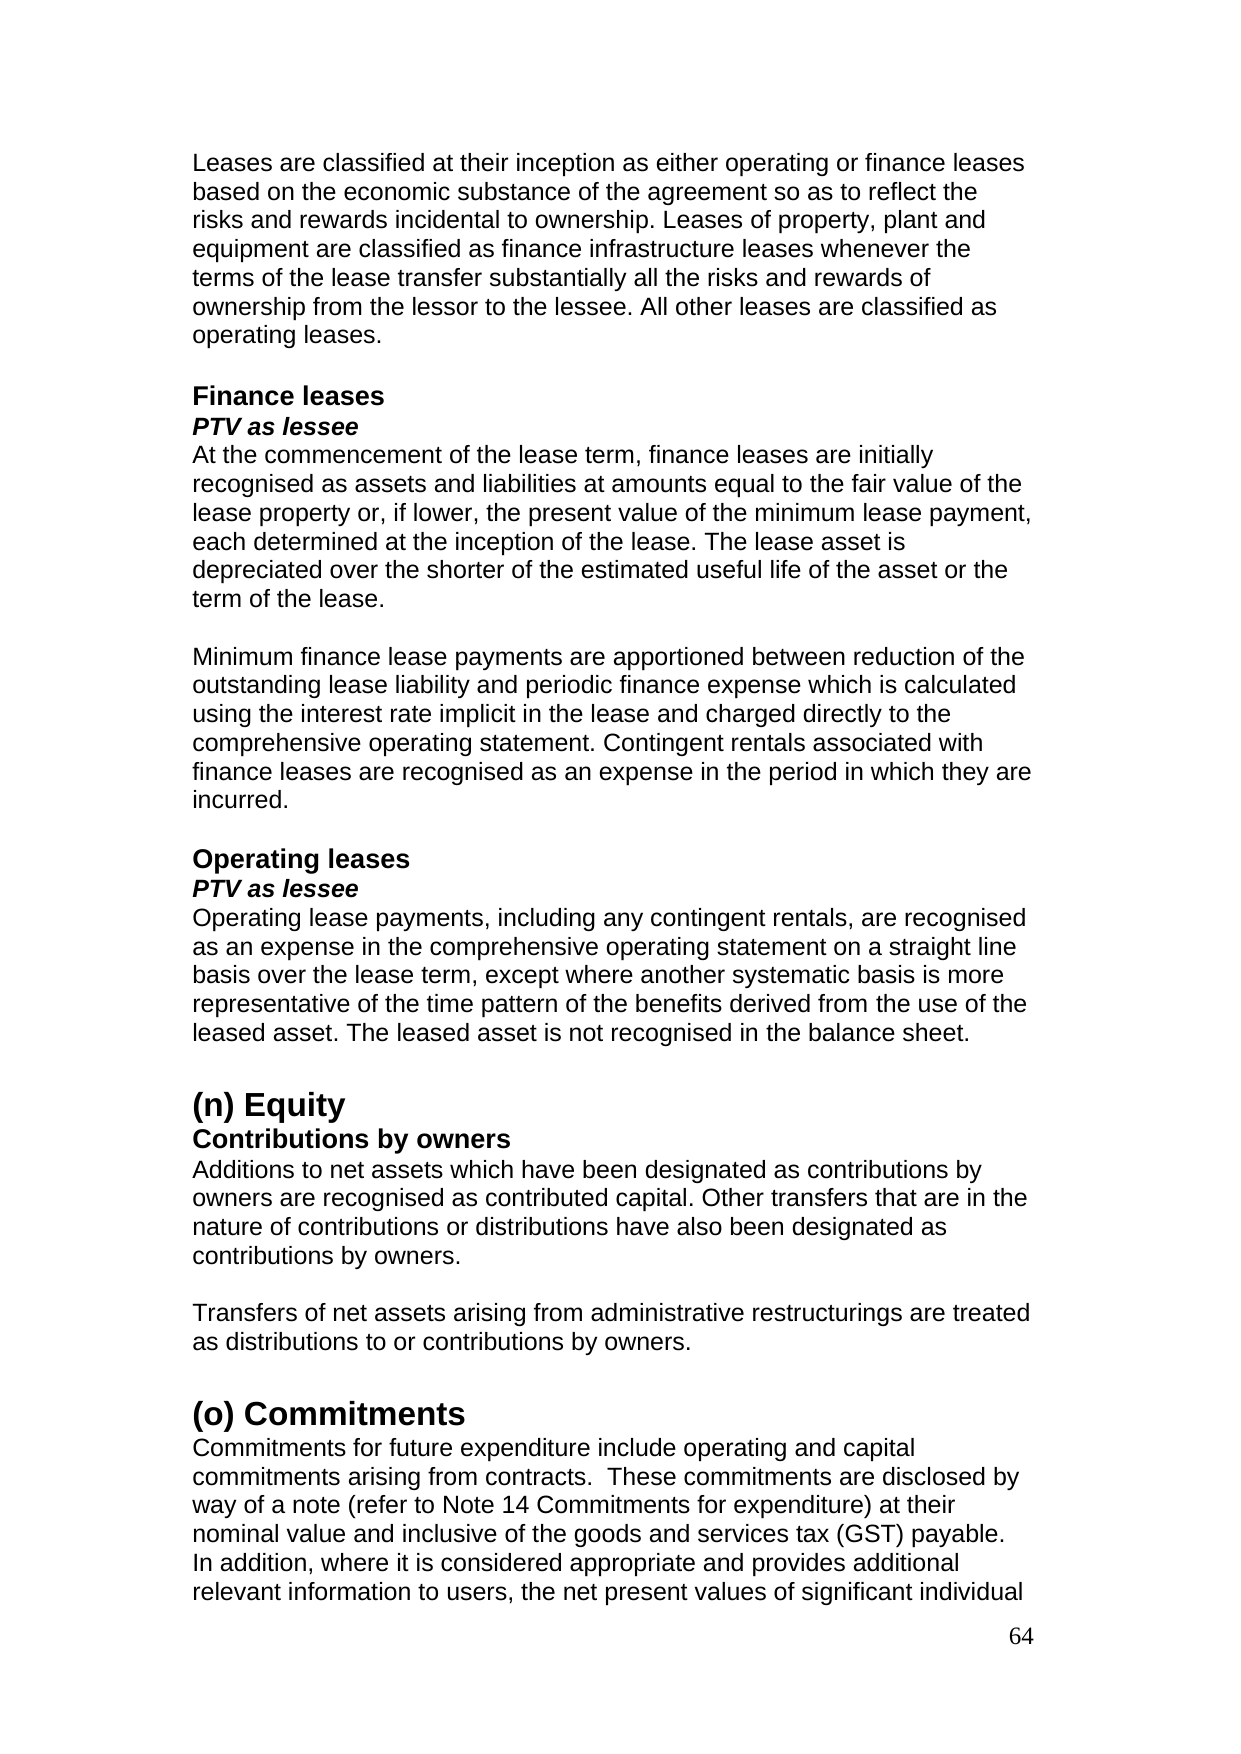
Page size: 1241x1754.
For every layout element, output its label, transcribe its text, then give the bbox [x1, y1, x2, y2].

subtitle (o) Commitments [192, 1394, 1034, 1433]
text Additions to net assets which have been designated as contributions by owners are recognised as contributed capital. Other transfers that are in the nature of contributions or distributions have also been designated as contributions by owners. [192, 1154, 1034, 1269]
text Transfers of net assets arising from administrative restructurings are treated as distributions to or contributions by owners. [192, 1298, 1034, 1356]
subtitle Operating leases [192, 843, 1034, 874]
subtitle Finance leases [192, 380, 1034, 411]
text Leases are classified at their inception as either operating or finance leases based on the economic substance of the agreement so as to reflect the risks and rewards incidental to ownership. Leases of property, plant and equipment are classified as finance infrastructure leases whenever the terms of the lease transfer substantially all the risks and rewards of ownership from the lessor to the lessee. All other leases are classified as operating leases. [192, 148, 1034, 349]
subtitle PTV as lessee [192, 874, 1034, 903]
subtitle (n) Equity [192, 1085, 1034, 1123]
subtitle PTV as lessee [192, 411, 1034, 440]
text Operating lease payments, including any contingent rentals, are recognised as an expense in the comprehensive operating statement on a straight line basis over the lease term, except where another systematic basis is more representative of the time pattern of the benefits derived from the use of the leased asset. The leased asset is not recognised in the balance sheet. [192, 903, 1034, 1046]
text At the commencement of the lease term, finance leases are initially recognised as assets and liabilities at amounts equal to the fair value of the lease property or, if lower, the present value of the minimum lease payment, each determined at the inception of the lease. The lease asset is depreciated over the shorter of the estimated useful life of the asset or the term of the lease. [192, 440, 1034, 613]
text Minimum finance lease payments are apportioned between reduction of the outstanding lease liability and periodic finance expense which is calculated using the interest rate implicit in the lease and charged directly to the comprehensive operating statement. Contingent rentals associated with finance leases are recognised as an expense in the period in which they are incurred. [192, 641, 1034, 814]
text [192, 1433, 1034, 1605]
subtitle Contributions by owners [192, 1123, 1034, 1154]
